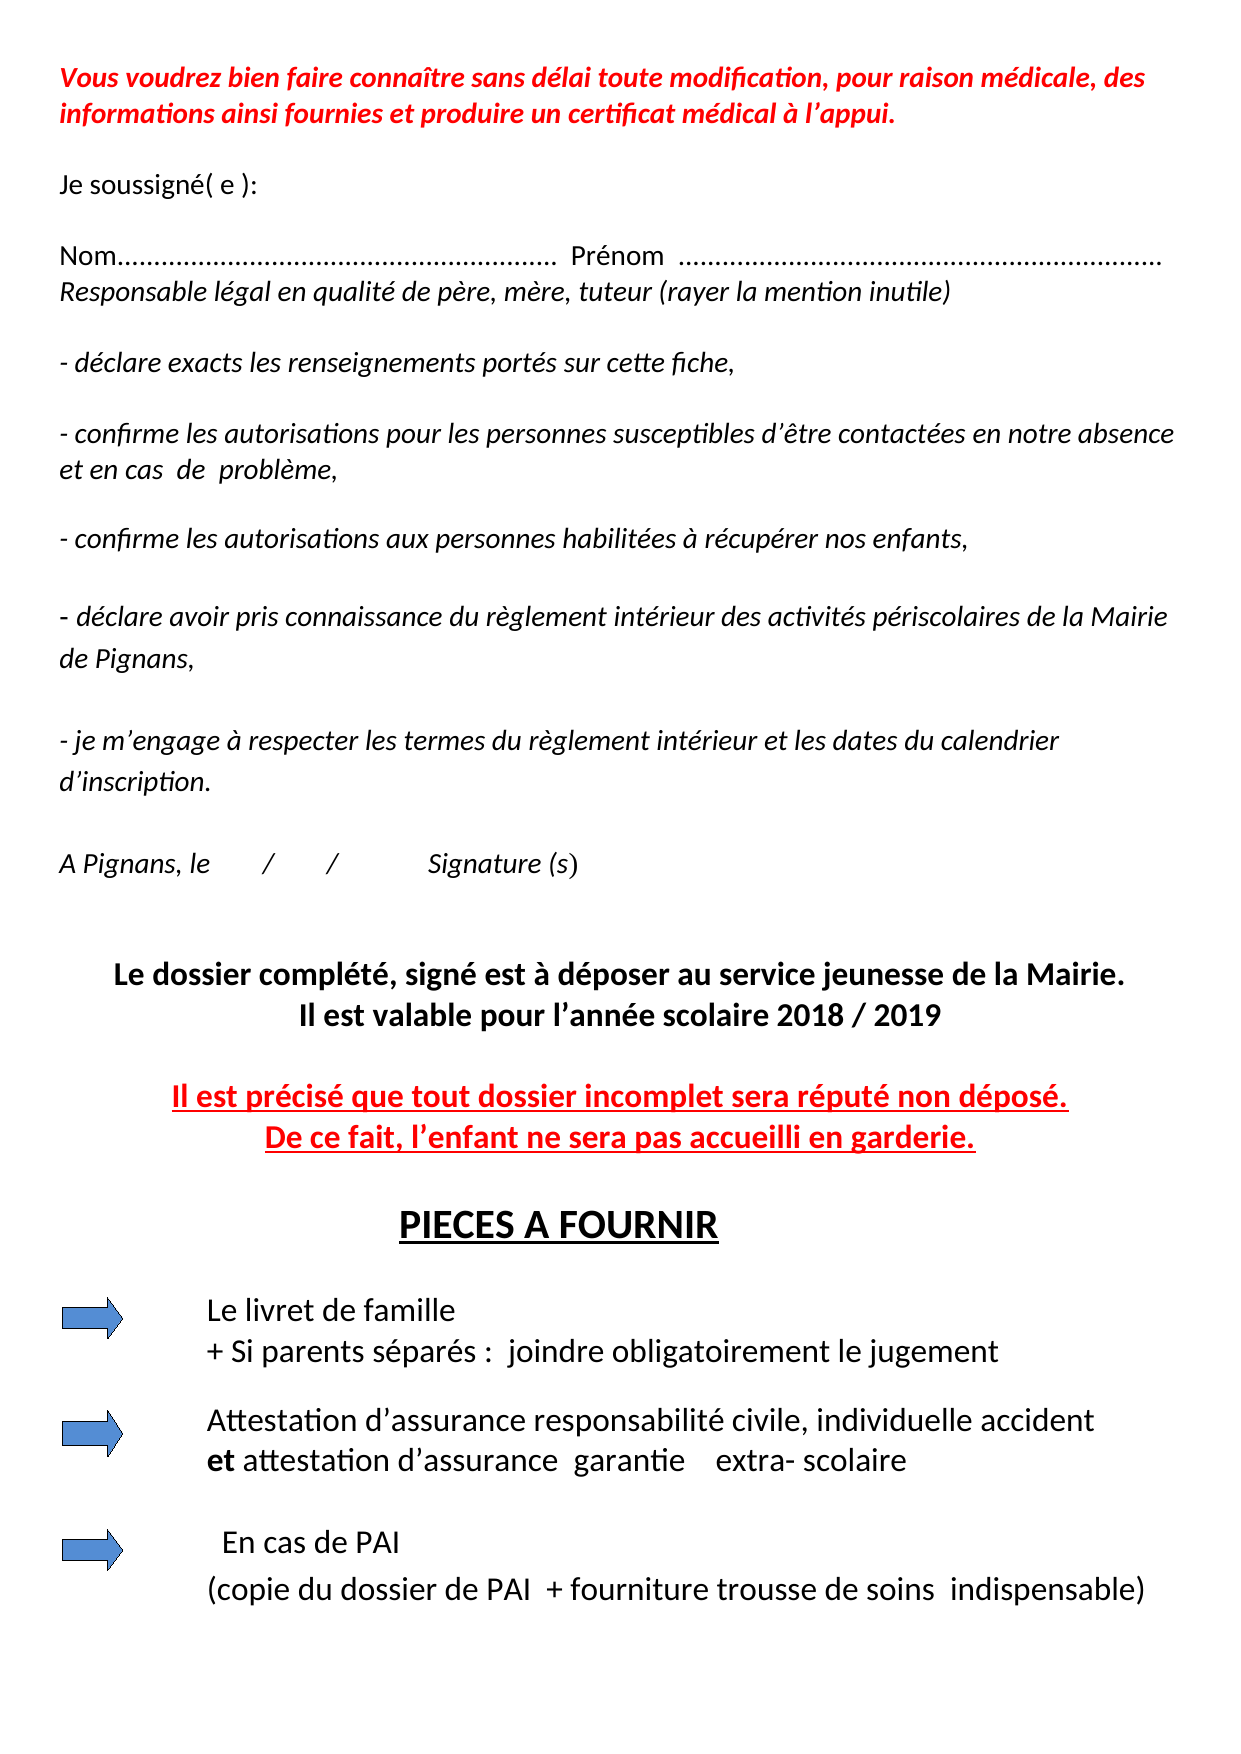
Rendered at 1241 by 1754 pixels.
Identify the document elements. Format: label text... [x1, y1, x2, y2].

text Il est précisé que tout dossier incomplet sera réputé non déposé. [59, 1076, 1181, 1116]
text Le dossier complété, signé est à déposer au service jeunesse de la Mairie. [59, 953, 1181, 994]
text Le livret de famille [59, 1289, 1181, 1330]
text Vous voudrez bien faire connaître sans délai toute modification, pour raison médicale, des informations ainsi fournies et produire un certificat médical à l’appui. [59, 59, 1181, 130]
list En cas de PAI [134, 1521, 1181, 1562]
text - confirme les autorisations pour les personnes susceptibles d’être contactées en notre absence et en cas de problème, [59, 415, 1181, 487]
text - déclare exacts les renseignements portés sur cette fiche, [59, 344, 1181, 380]
text (copie du dossier de PAI + fourniture trousse de soins indispensable) [207, 1568, 1181, 1608]
text Je soussigné( e ): [59, 166, 1181, 202]
list et attestation d’assurance garantie extra- scolaire [134, 1439, 1181, 1521]
text Responsable légal en qualité de père, mère, tuteur (rayer la mention inutile) [59, 273, 1181, 308]
text - confirme les autorisations aux personnes habilitées à récupérer nos enfants, [59, 520, 1181, 556]
list Attestation d’assurance responsabilité civile, individuelle accident [134, 1399, 1181, 1439]
text + Si parents séparés : joindre obligatoirement le jugement [133, 1330, 1181, 1371]
text De ce fait, l’enfant ne sera pas accueilli en garderie. [59, 1116, 1181, 1157]
text Nom............................................................ Prénom .................................................................. [59, 237, 1181, 273]
text - déclare avoir pris connaissance du règlement intérieur des activités périscolaires de la Mairie de Pignans, [59, 595, 1181, 676]
text A Pignans, le / / Signature (s) [59, 845, 1181, 881]
text Il est valable pour l’année scolaire 2018 / 2019 [59, 994, 1181, 1035]
text PIECES A FOURNIR [59, 1198, 1181, 1248]
text - je m’engage à respecter les termes du règlement intérieur et les dates du calendrier d’inscription. [59, 722, 1181, 799]
